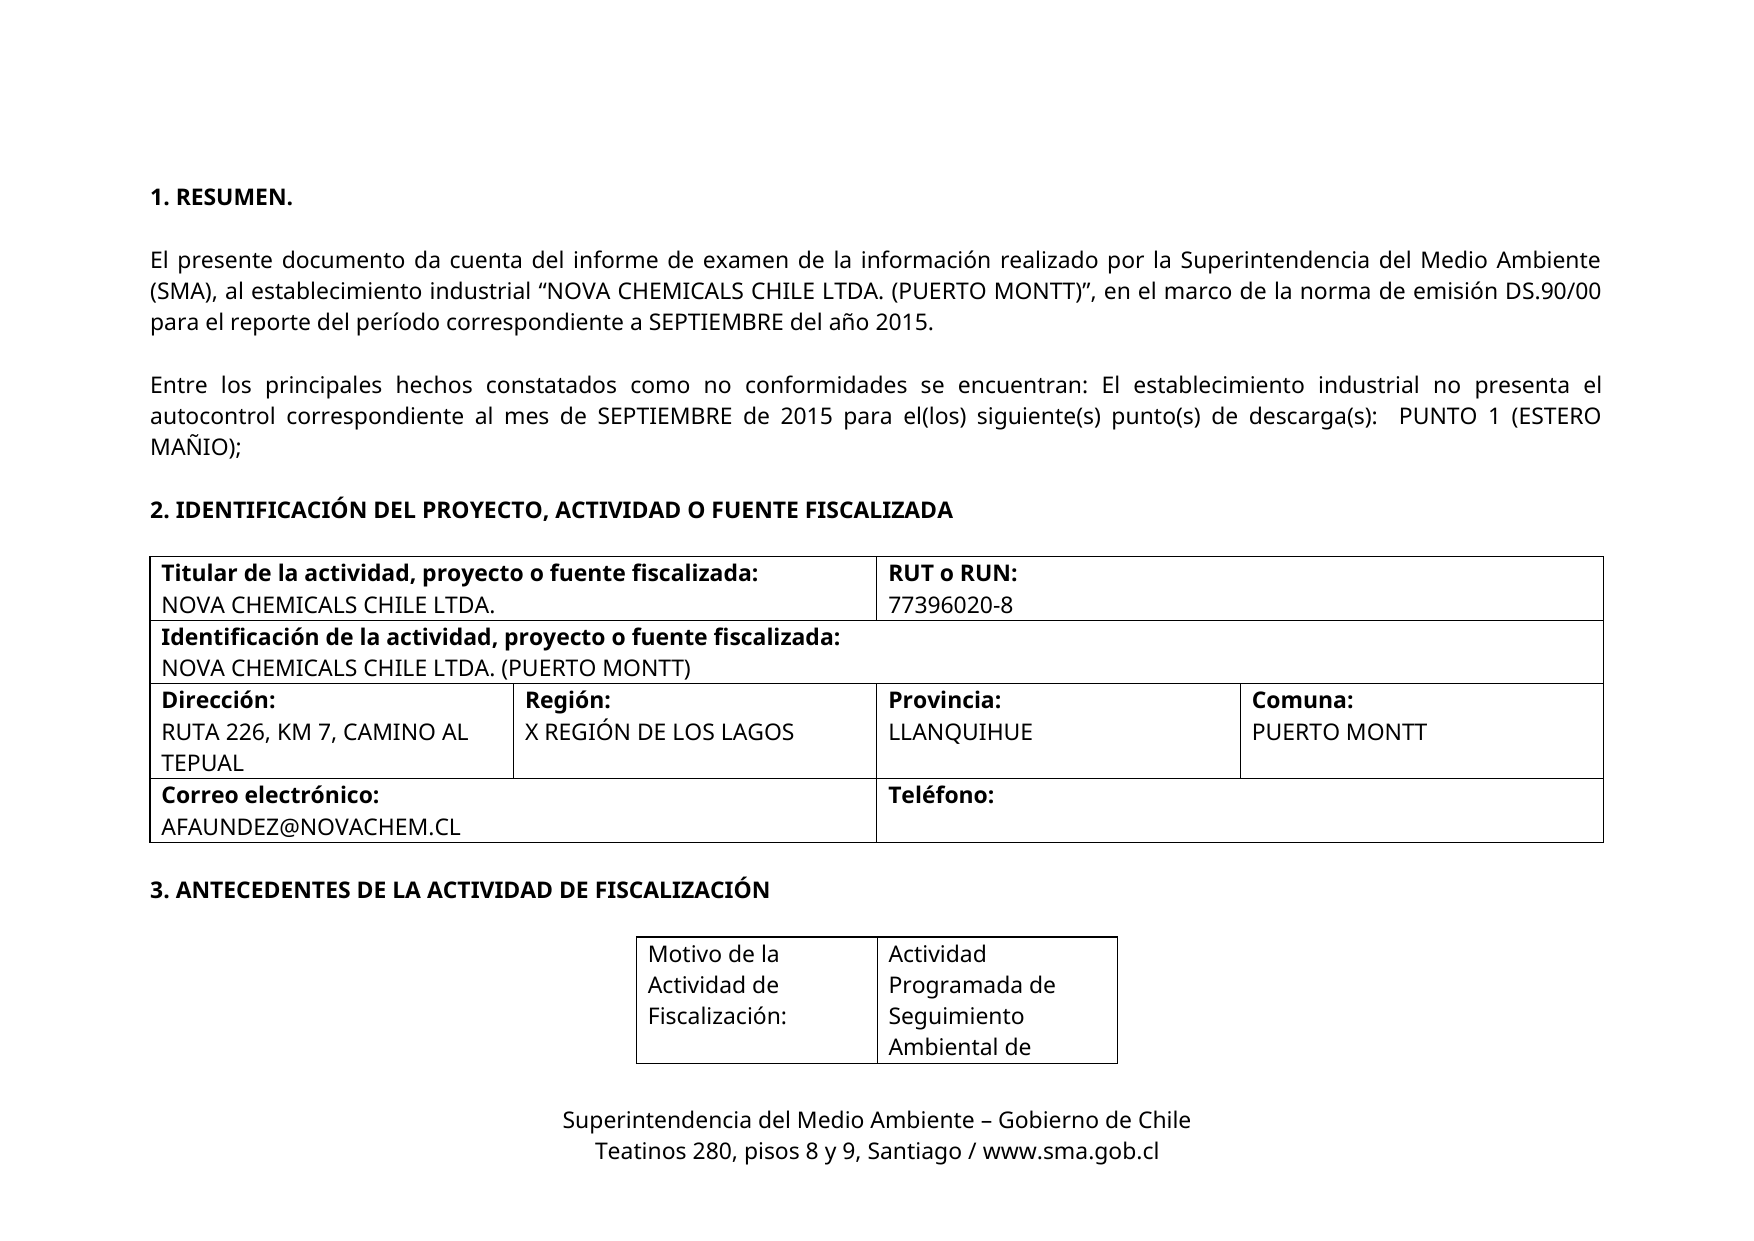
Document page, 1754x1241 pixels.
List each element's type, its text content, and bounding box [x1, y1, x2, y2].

table_cell Región: X REGIÓN DE LOS LAGOS [514, 684, 876, 778]
table_cell Teléfono: [877, 779, 1603, 842]
table_cell Correo electrónico: AFAUNDEZ@NOVACHEM.CL [151, 779, 876, 842]
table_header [637, 938, 877, 1062]
table_header RUT o RUN: 77396020-8 [877, 557, 1603, 620]
table_cell Comuna: PUERTO MONTT [1241, 684, 1603, 778]
text 1. RESUMEN. [150, 150, 1604, 212]
text 3. ANTECEDENTES DE LA ACTIVIDAD DE FISCALIZACIÓN [150, 843, 1604, 905]
text El presente documento da cuenta del informe de examen de la información realizado por la Superintendencia del Medio Ambiente (SMA), al establecimiento industrial “NOVA CHEMICALS CHILE LTDA. (PUERTO MONTT)”, en el marco de la norma de emisión DS.90/00 para el reporte del período correspondiente a SEPTIEMBRE del año 2015. [150, 212, 1604, 337]
text Entre los principales hechos constatados como no conformidades se encuentran: El establecimiento industrial no presenta el autocontrol correspondiente al mes de SEPTIEMBRE de 2015 para el(los) siguiente(s) punto(s) de descarga(s): PUNTO 1 (ESTERO MAÑIO); [150, 337, 1604, 462]
text 2. IDENTIFICACIÓN DEL PROYECTO, ACTIVIDAD O FUENTE FISCALIZADA [150, 462, 1604, 525]
table_cell Provincia: LLANQUIHUE [877, 684, 1240, 778]
table_cell Identificación de la actividad, proyecto o fuente fiscalizada: NOVA CHEMICALS CHILE LTDA. (PUERTO MONTT) [151, 621, 1603, 683]
table_cell Dirección: RUTA 226, KM 7, CAMINO AL TEPUAL [151, 684, 513, 778]
table_header Titular de la actividad, proyecto o fuente fiscalizada: NOVA CHEMICALS CHILE LTDA. [151, 557, 876, 620]
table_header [878, 938, 1117, 1062]
